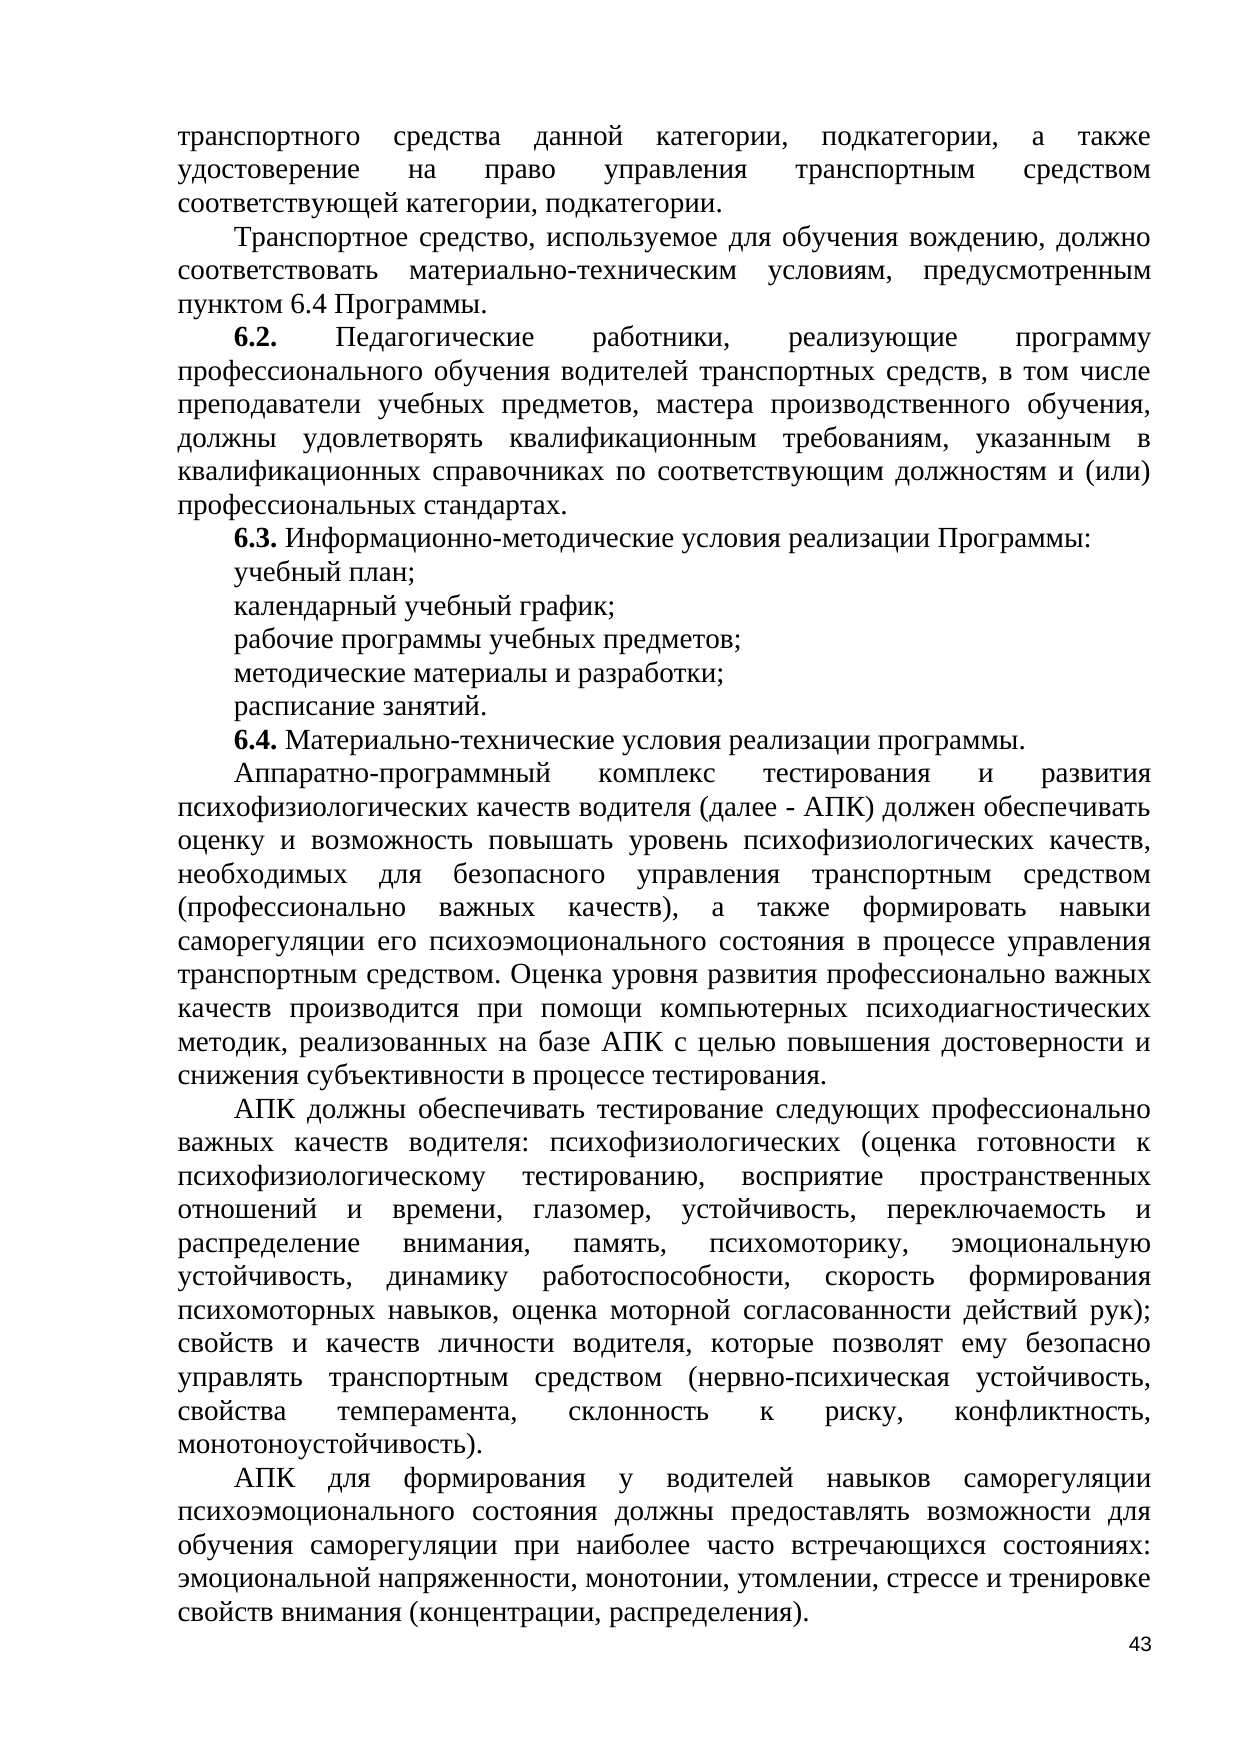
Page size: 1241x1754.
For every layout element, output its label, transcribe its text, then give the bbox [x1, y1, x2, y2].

text АПК должны обеспечивать тестирование следующих профессионально важных качеств водителя: психофизиологических (оценка готовности к психофизиологическому тестированию, восприятие пространственных отношений и времени, глазомер, устойчивость, переключаемость и распределение внимания, память, психомоторику, эмоциональную устойчивость, динамику работоспособности, скорость формирования психомоторных навыков, оценка моторной согласованности действий рук); свойств и качеств личности водителя, которые позволят ему безопасно управлять транспортным средством (нервно-психическая устойчивость, свойства темперамента, склонность к риску, конфликтность, монотоноустойчивость). [177, 1091, 1152, 1460]
text методические материалы и разработки; [177, 655, 1152, 688]
text расписание занятий. [177, 688, 1152, 722]
text рабочие программы учебных предметов; [177, 621, 1152, 655]
text 6.4. Материально-технические условия реализации программы. [177, 722, 1152, 755]
text 6.2. Педагогические работники, реализующие программу профессионального обучения водителей транспортных средств, в том числе преподаватели учебных предметов, мастера производственного обучения, должны удовлетворять квалификационным требованиям, указанным в квалификационных справочниках по соответствующим должностям и (или) профессиональных стандартах. [177, 319, 1152, 521]
text Аппаратно-программный комплекс тестирования и развития психофизиологических качеств водителя (далее - АПК) должен обеспечивать оценку и возможность повышать уровень психофизиологических качеств, необходимых для безопасного управления транспортным средством (профессионально важных качеств), а также формировать навыки саморегуляции его психоэмоционального состояния в процессе управления транспортным средством. Оценка уровня развития профессионально важных качеств производится при помощи компьютерных психодиагностических методик, реализованных на базе АПК с целью повышения достоверности и снижения субъективности в процессе тестирования. [177, 755, 1152, 1091]
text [177, 118, 1152, 219]
text 6.3. Информационно-методические условия реализации Программы: [177, 521, 1152, 554]
text Транспортное средство, используемое для обучения вождению, должно соответствовать материально-техническим условиям, предусмотренным пунктом 6.4 Программы. [177, 219, 1152, 319]
text учебный план; [177, 554, 1152, 588]
text календарный учебный график; [177, 588, 1152, 621]
text АПК для формирования у водителей навыков саморегуляции психоэмоционального состояния должны предоставлять возможности для обучения саморегуляции при наиболее часто встречающихся состояниях: эмоциональной напряженности, монотонии, утомлении, стрессе и тренировке свойств внимания (концентрации, распределения). [177, 1460, 1152, 1627]
